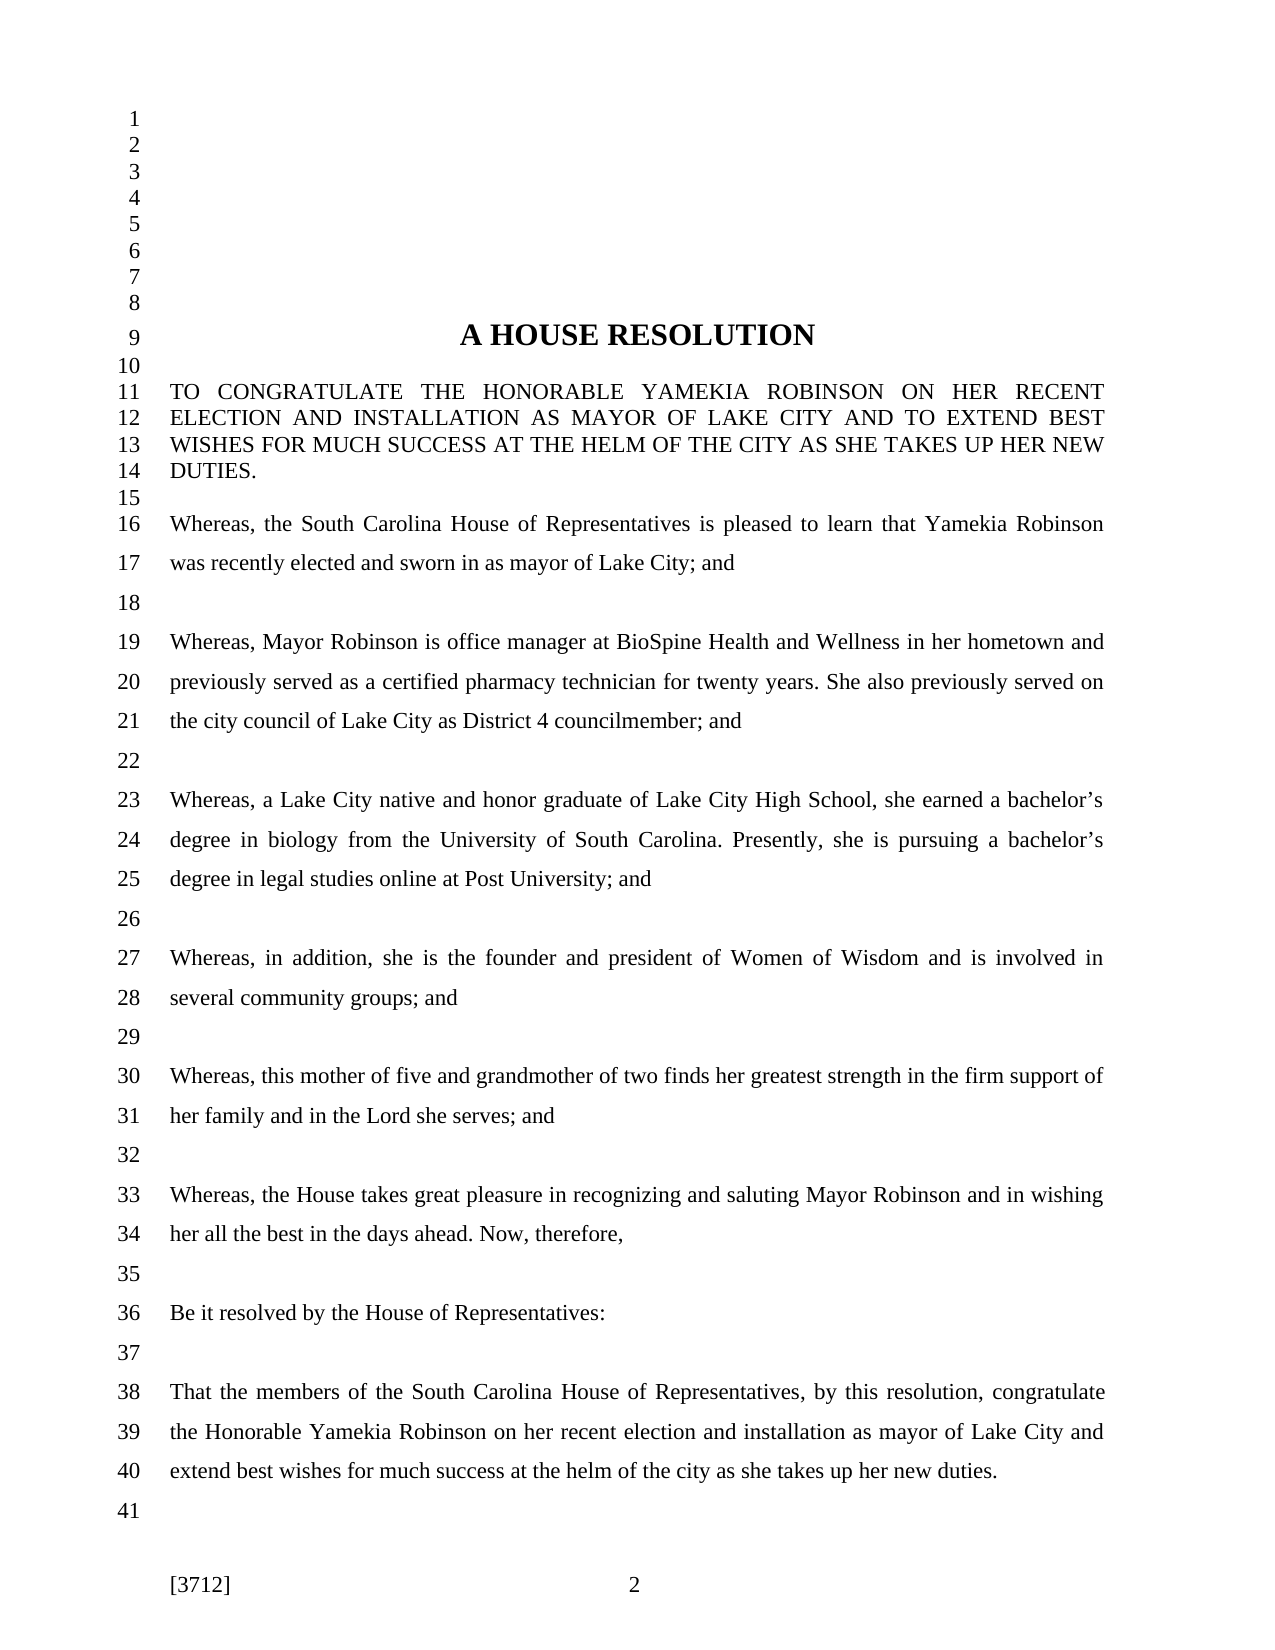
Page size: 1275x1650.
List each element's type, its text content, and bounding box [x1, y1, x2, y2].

text Whereas, in addition, she is the founder and president of Women of Wisdom and is involved in several community groups; and [169, 944, 1106, 1010]
text Whereas, a Lake City native and honor graduate of Lake City High School, she earned a bachelor’s degree in biology from the University of South Carolina. Presently, she is pursuing a bachelor’s degree in legal studies online at Post University; and [169, 786, 1106, 892]
text That the members of the South Carolina , by this resolution, congratulate the Honorable Yamekia Robinson on her recent election and installation as mayor of Lake City and extend best wishes for much success at the helm of the city as she takes up her new duties. [169, 1378, 1106, 1484]
text Whereas, this mother of five and grandmother of two finds her greatest strength in the firm support of her family and in the Lord she serves; and [169, 1063, 1106, 1128]
text Whereas, Mayor Robinson is office manager at BioSpine Health and Wellness in her hometown and previously served as a certified pharmacy technician for twenty years. She also previously served on the city council of Lake City as District 4 councilmember; and [169, 628, 1106, 734]
text A RESOLUTION [169, 316, 1106, 352]
text Be it resolved by the : [169, 1299, 1106, 1326]
text Whereas, the House takes great pleasure in recognizing and saluting Mayor Robinson and in wishing her all the best in the days ahead. Now, therefore, [169, 1181, 1106, 1247]
text Whereas, the South Carolina House of Representatives is pleased to learn that Yamekia Robinson was recently elected and sworn in as mayor of Lake City; and [169, 510, 1106, 576]
